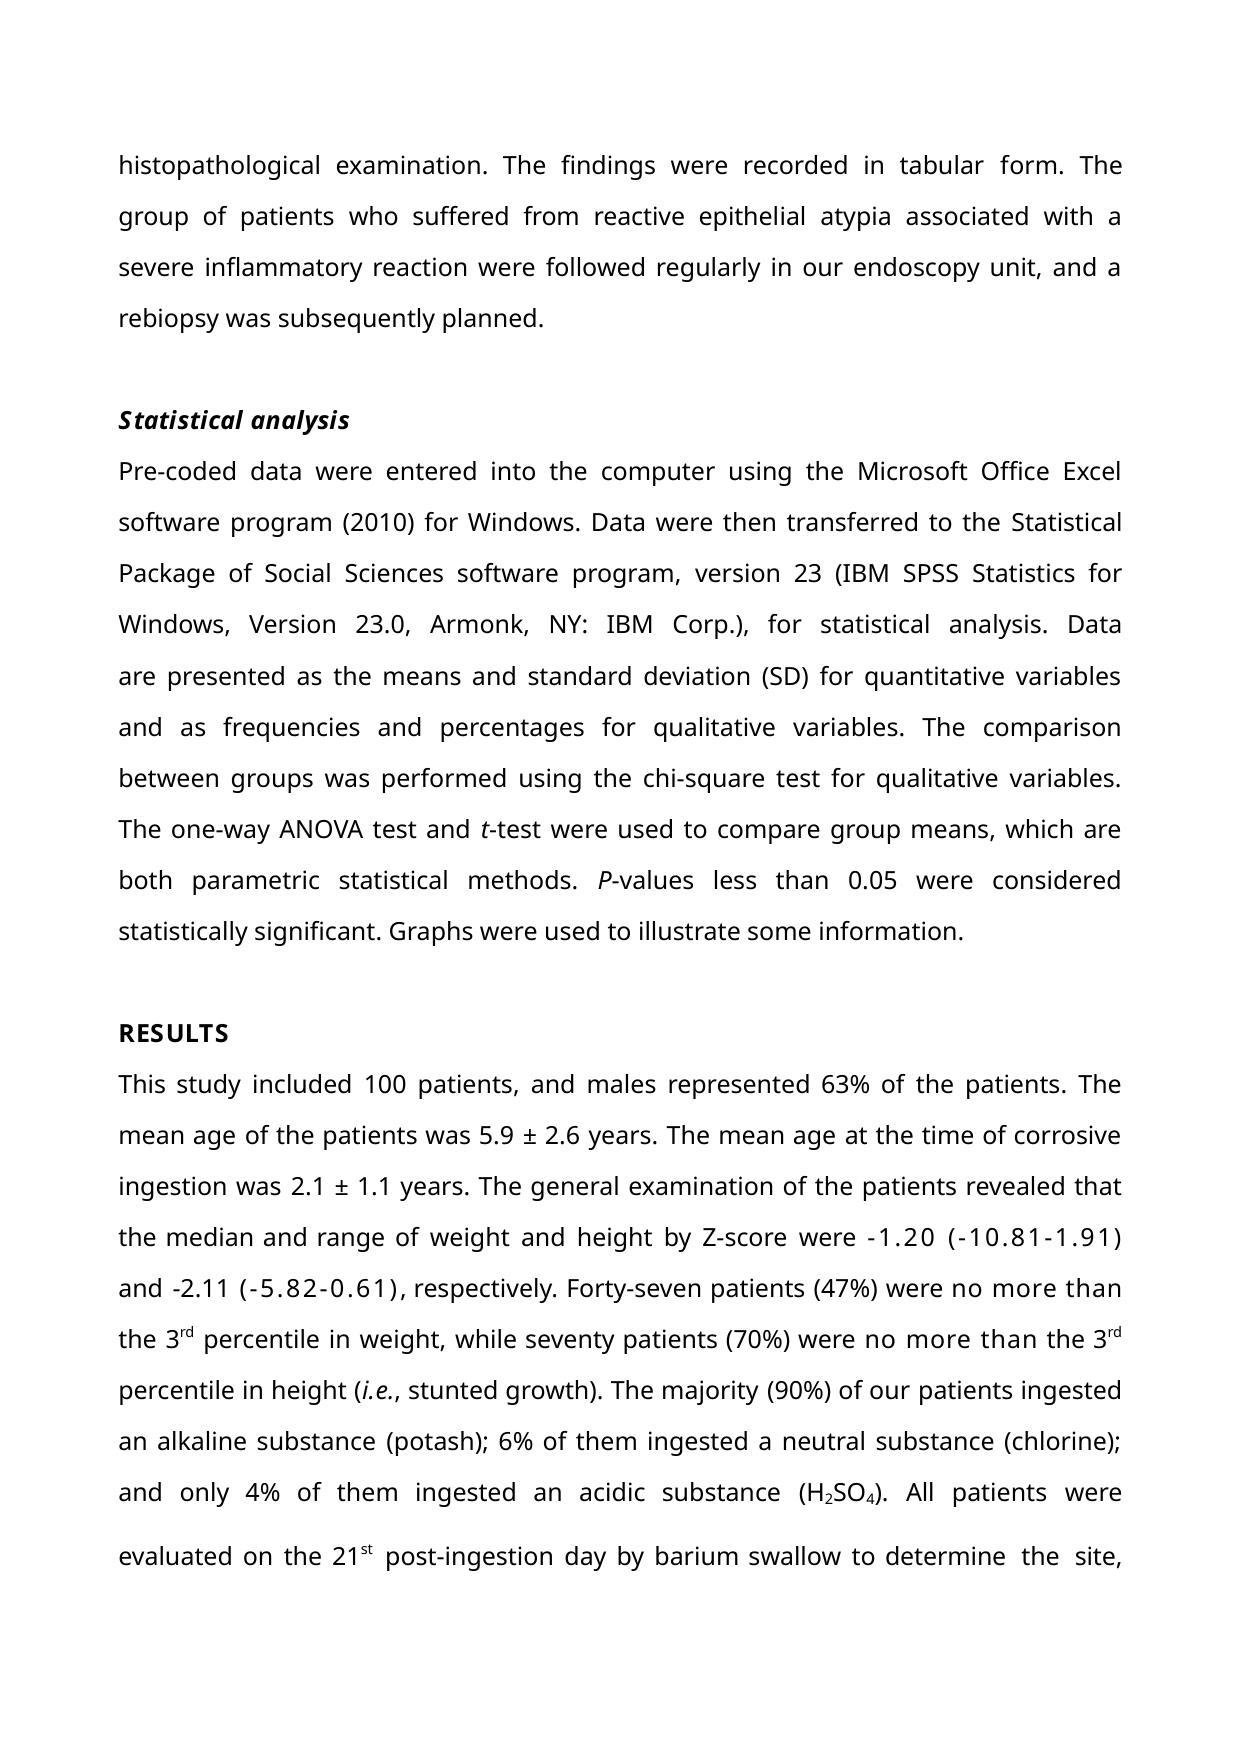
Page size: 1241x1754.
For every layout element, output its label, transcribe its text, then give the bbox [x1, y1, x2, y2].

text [118, 148, 1122, 335]
text Statistical analysis [118, 403, 1122, 437]
text Pre-coded data were entered into the computer using the Microsoft Office Excel software program (2010) for Windows. Data were then transferred to the Statistical Package of Social Sciences software program, version 23 (IBM SPSS Statistics for Windows, Version 23.0, Armonk, NY: IBM Corp.), for statistical analysis. Data are presented as the means and standard deviation (SD) for quantitative variables and as frequencies and percentages for qualitative variables. The comparison between groups was performed using the chi-square test for qualitative variables. The one-way ANOVA test and t-test were used to compare group means, which are both parametric statistical methods. P-values less than 0.05 were considered statistically significant. Graphs were used to illustrate some information. [118, 454, 1122, 947]
text RESULTS [118, 1016, 1122, 1049]
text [118, 1067, 1122, 1573]
